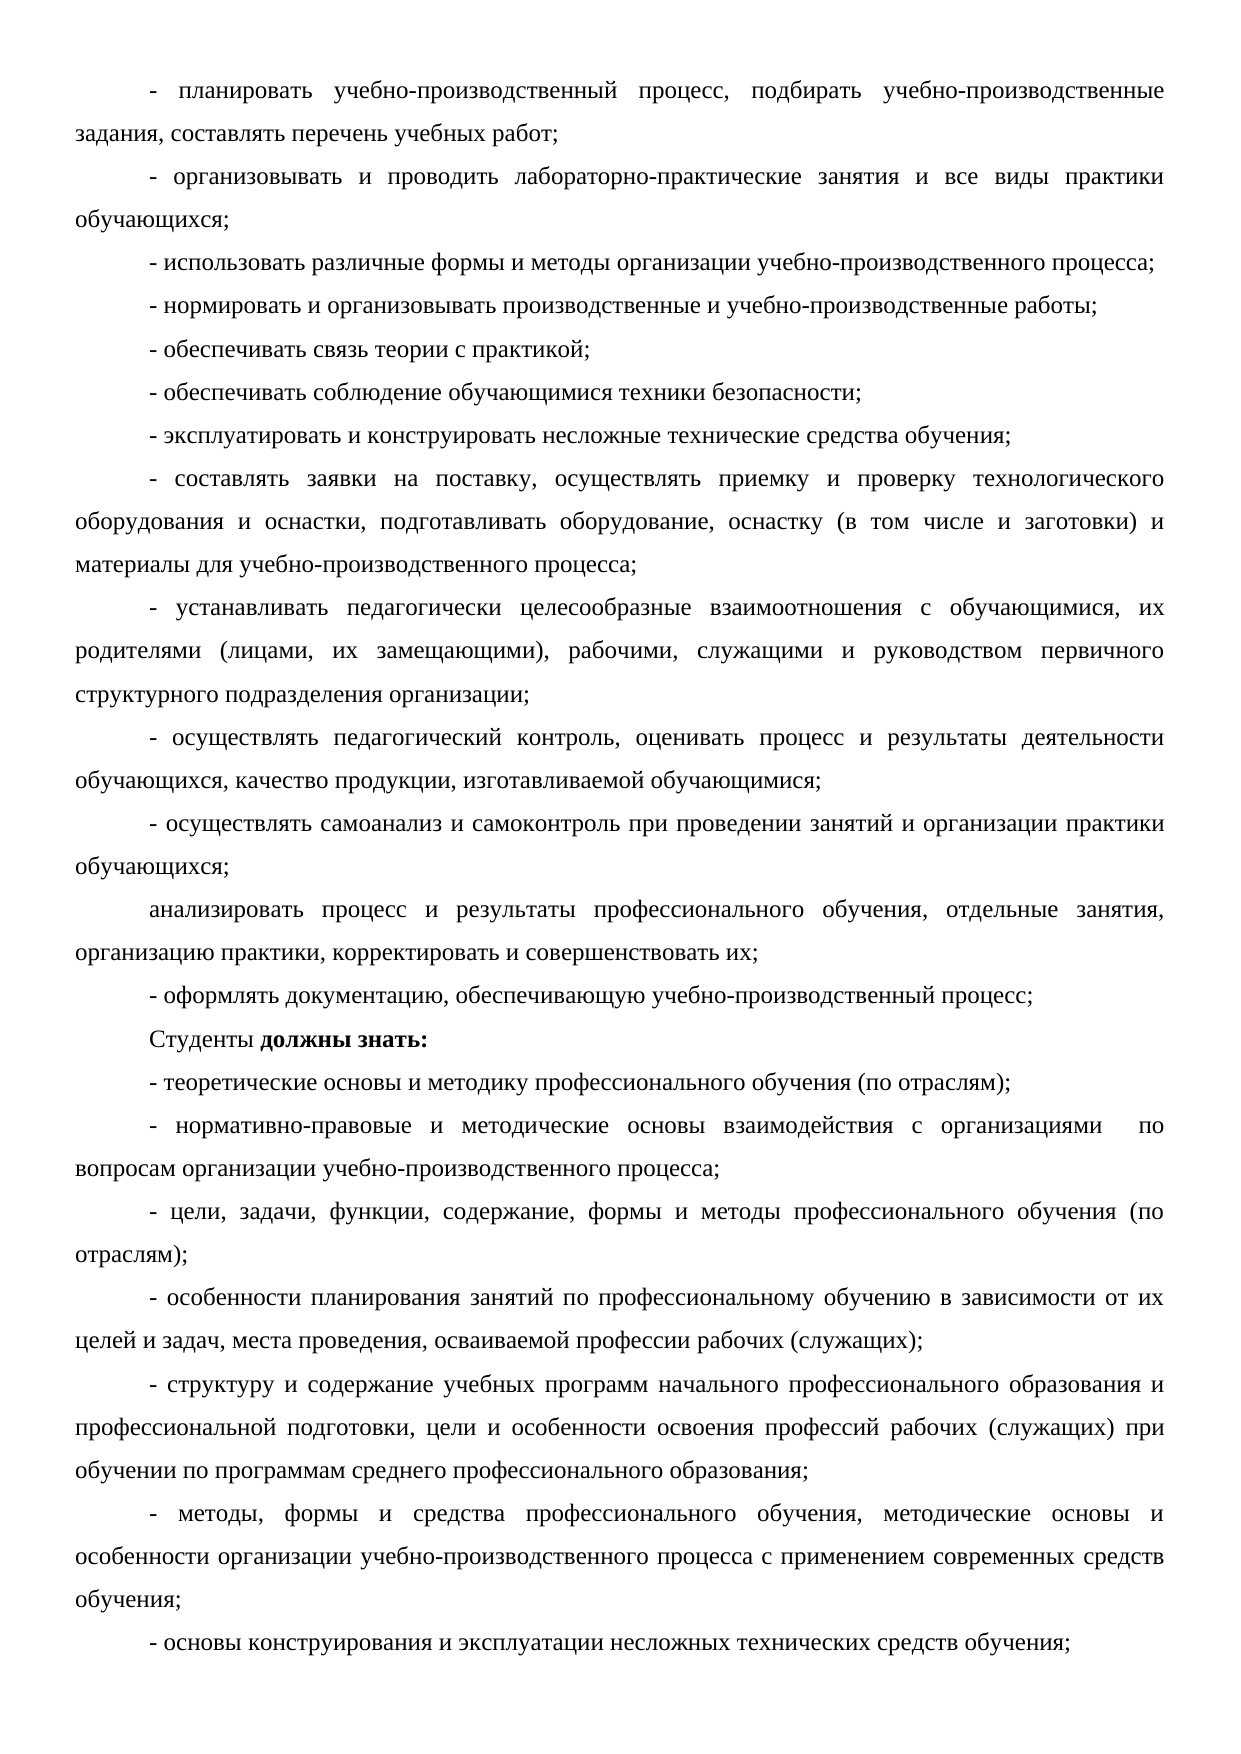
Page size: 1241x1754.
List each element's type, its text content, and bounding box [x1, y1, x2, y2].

text - осуществлять педагогический контроль, оценивать процесс и результаты деятельности обучающихся, качество продукции, изготавливаемой обучающимися; [75, 722, 1165, 794]
text - структуру и содержание учебных программ начального профессионального образования и профессиональной подготовки, цели и особенности освоения профессий рабочих (служащих) при обучении по программам среднего профессионального образования; [75, 1369, 1165, 1484]
text анализировать процесс и результаты профессионального обучения, отдельные занятия, организацию практики, корректировать и совершенствовать их; [75, 894, 1165, 966]
text - планировать учебно-производственный процесс, подбирать учебно-производственные задания, составлять перечень учебных работ; [75, 75, 1165, 147]
text - осуществлять самоанализ и самоконтроль при проведении занятий и организации практики обучающихся; [75, 808, 1165, 880]
text - обеспечивать связь теории с практикой; [75, 334, 1165, 362]
text - методы, формы и средства профессионального обучения, методические основы и особенности организации учебно-производственного процесса с применением современных средств обучения; [75, 1498, 1165, 1613]
text - теоретические основы и методику профессионального обучения (по отраслям); [75, 1067, 1165, 1096]
text - эксплуатировать и конструировать несложные технические средства обучения; [75, 420, 1165, 449]
text - обеспечивать соблюдение обучающимися техники безопасности; [75, 377, 1165, 406]
text - основы конструирования и эксплуатации несложных технических средств обучения; [75, 1627, 1165, 1656]
text - оформлять документацию, обеспечивающую учебно-производственный процесс; [75, 981, 1165, 1009]
text - цели, задачи, функции, содержание, формы и методы профессионального обучения (по отраслям); [75, 1196, 1165, 1268]
text - организовывать и проводить лабораторно-практические занятия и все виды практики обучающихся; [75, 161, 1165, 233]
text Студенты должны знать: [75, 1024, 1165, 1052]
text - устанавливать педагогически целесообразные взаимоотношения с обучающимися, их родителями (лицами, их замещающими), рабочими, служащими и руководством первичного структурного подразделения организации; [75, 592, 1165, 707]
text - особенности планирования занятий по профессиональному обучению в зависимости от их целей и задач, места проведения, осваиваемой профессии рабочих (служащих); [75, 1282, 1165, 1354]
text - использовать различные формы и методы организации учебно-производственного процесса; [75, 247, 1165, 276]
text - нормативно-правовые и методические основы взаимодействия с организациями по вопросам организации учебно-производственного процесса; [75, 1110, 1165, 1182]
text - нормировать и организовывать производственные и учебно-производственные работы; [75, 291, 1165, 319]
text - составлять заявки на поставку, осуществлять приемку и проверку технологического оборудования и оснастки, подготавливать оборудование, оснастку (в том числе и заготовки) и материалы для учебно-производственного процесса; [75, 463, 1165, 578]
